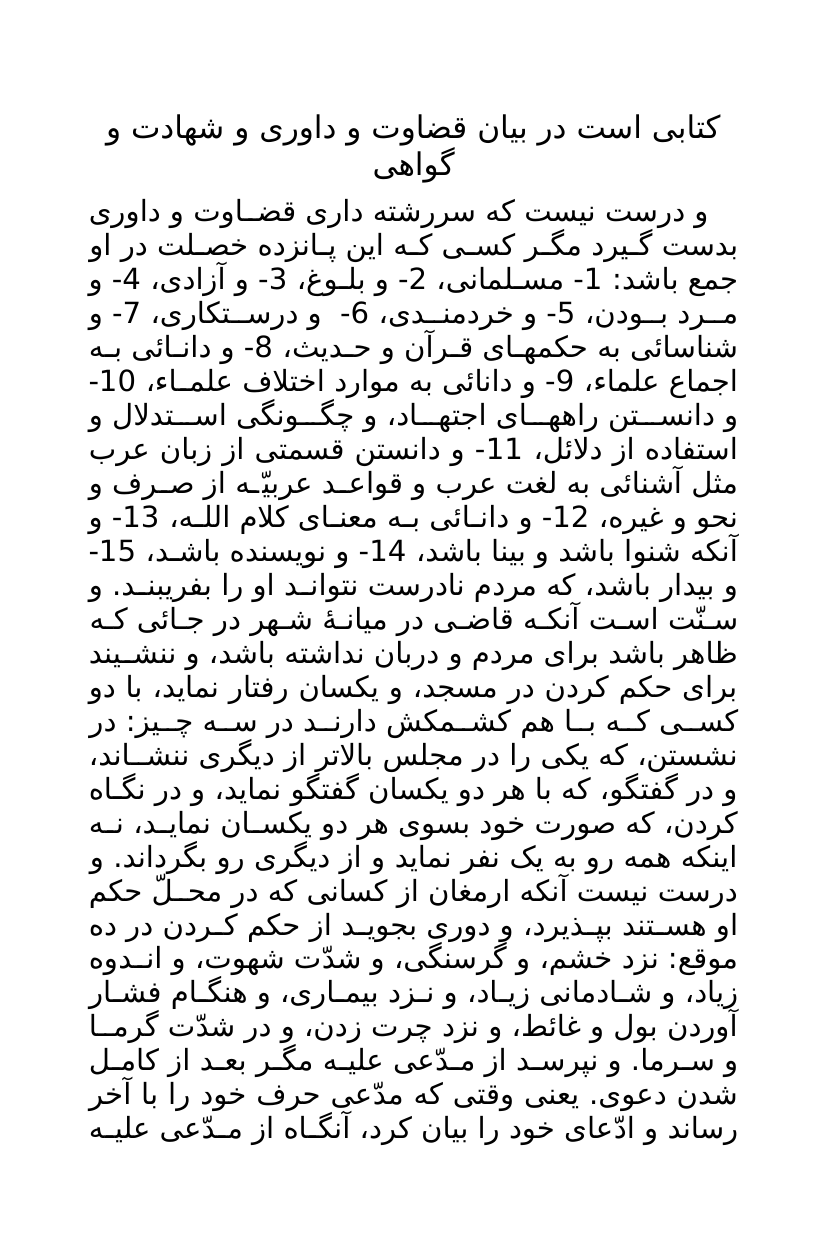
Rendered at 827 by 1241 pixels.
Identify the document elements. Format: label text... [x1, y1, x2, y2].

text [89, 195, 738, 1146]
text کتابی است در بیان قضاوت و داوری و شهادت و گواهی [89, 109, 738, 182]
